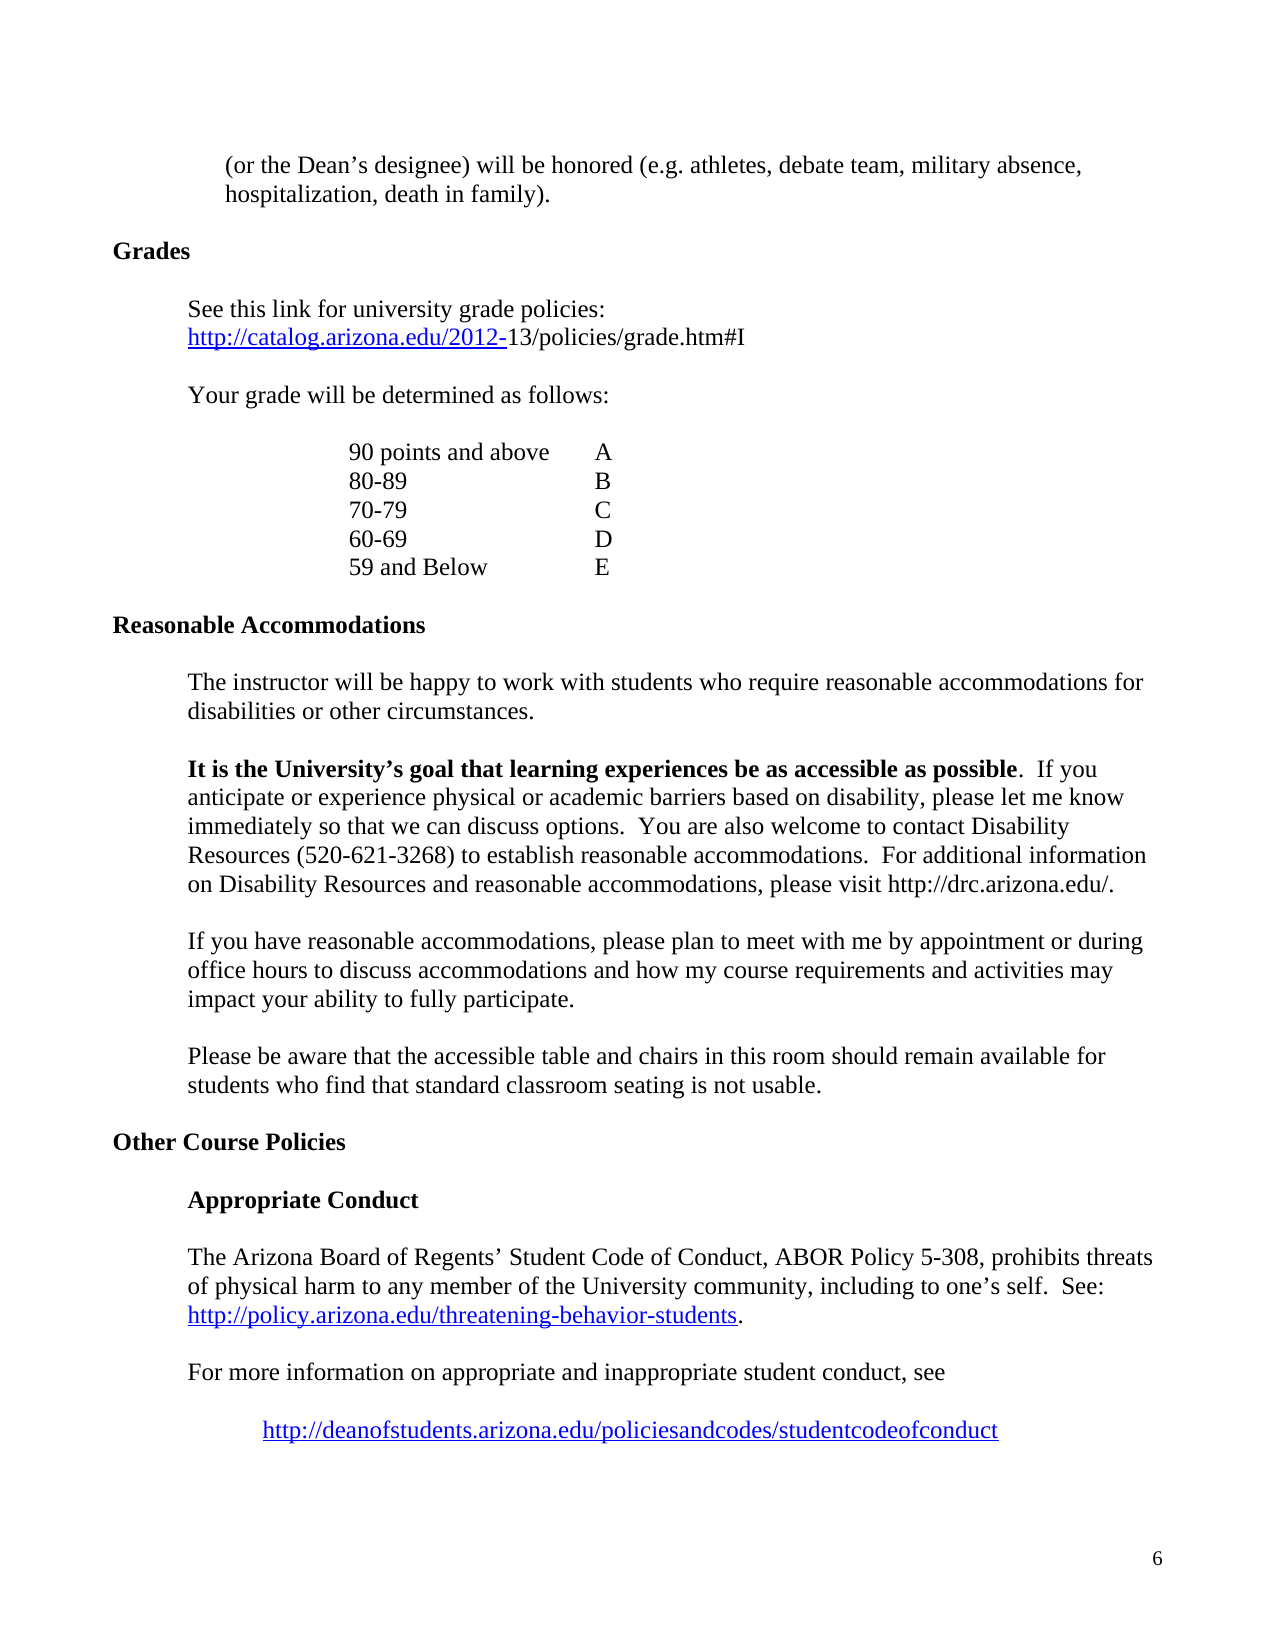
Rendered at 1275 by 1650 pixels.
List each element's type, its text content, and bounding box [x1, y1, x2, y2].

text Appropriate Conduct [112, 1185, 1162, 1214]
text It is the University’s goal that learning experiences be as accessible as possible. If you anticipate or experience physical or academic barriers based on disability, please let me know immediately so that we can discuss options. You are also welcome to contact Disability Resources (520-621-3268) to establish reasonable accommodations. For additional information on Disability Resources and reasonable accommodations, please visit http://drc.arizona.edu/. [187, 754, 1162, 897]
text Other Course Policies [112, 1127, 1162, 1156]
table_cell 60-69 [338, 524, 583, 552]
table_cell E [583, 553, 702, 581]
text For more information on appropriate and inappropriate student conduct, see [112, 1357, 1162, 1386]
table_cell 70-79 [338, 495, 583, 524]
table_cell B [583, 466, 702, 495]
text Your grade will be determined as follows: [112, 380, 1162, 409]
table_cell 59 and Below [338, 553, 583, 581]
subtitle Reasonable Accommodations [112, 610, 1162, 639]
text http://deanofstudents.arizona.edu/policiesandcodes/studentcodeofconduct [187, 1415, 1162, 1444]
text The Arizona Board of Regents’ Student Code of Conduct, ABOR Policy 5-308, prohibits threats of physical harm to any member of the University community, including to one’s self. See: http://policy.arizona.edu/threatening-behavior-students. [112, 1242, 1162, 1329]
table_cell 80-89 [338, 466, 583, 495]
table_cell D [583, 524, 702, 552]
text See this link for university grade policies: http://catalog.arizona.edu/2012-13/policies/grade.htm#I [187, 294, 1162, 351]
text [225, 150, 1162, 207]
text Please be aware that the accessible table and chairs in this room should remain available for students who find that standard classroom seating is not usable. [187, 1041, 1162, 1099]
subtitle Grades [112, 236, 1162, 265]
text If you have reasonable accommodations, please plan to meet with me by appointment or during office hours to discuss accommodations and how my course requirements and activities may impact your ability to fully participate. [187, 926, 1162, 1012]
table_cell C [583, 495, 702, 524]
table_header 90 points and above [338, 409, 583, 466]
text The instructor will be happy to work with students who require reasonable accommodations for disabilities or other circumstances. [187, 667, 1162, 725]
table_header A [583, 409, 702, 466]
